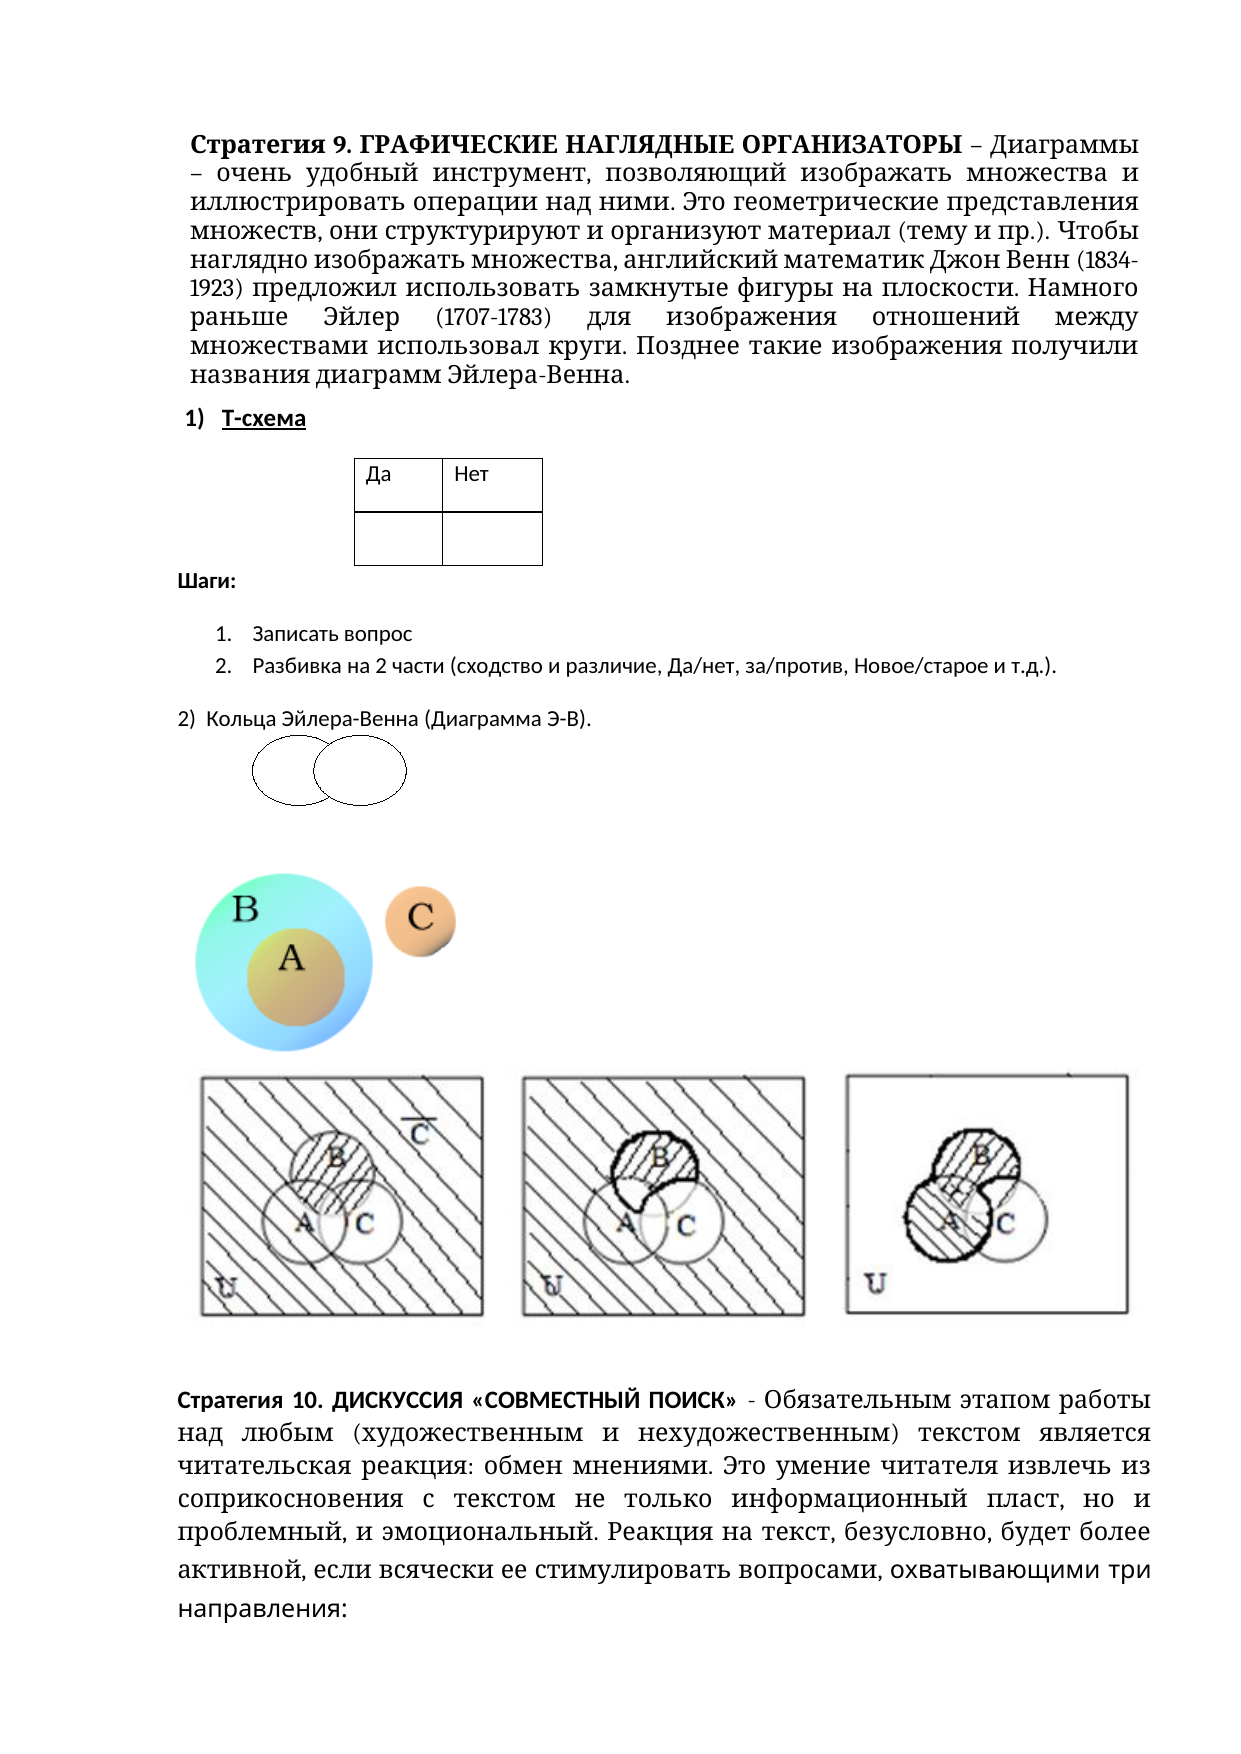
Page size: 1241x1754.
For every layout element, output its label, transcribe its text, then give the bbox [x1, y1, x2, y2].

list Записать вопрос [215, 619, 1152, 647]
text Шаги: [177, 566, 1152, 594]
table_cell [443, 513, 542, 565]
table_header Да [355, 459, 442, 511]
text 2) Кольца Эйлера-Венна (Диаграмма Э-В). [177, 704, 1152, 732]
table_cell [355, 513, 442, 565]
list Т-схема [184, 402, 1152, 432]
text Стратегия 9. ГРАФИЧЕСКИЕ НАГЛЯДНЫЕ ОРГАНИЗАТОРЫ – Диаграммы – очень удобный инструмент, позволяющий изображать множества и иллюстрировать операции над ними. Это геометрические представления множеств, они структурируют и организуют материал (тему и пр.). Чтобы наглядно изображать множества, английский математик Джон Венн (1834-1923) предложил использовать замкнутые фигуры на плоскости. Намного раньше Эйлер (1707-1783) для изображения отношений между множествами использовал круги. Позднее такие изображения получили названия диаграмм Эйлера-Венна. [190, 131, 1139, 389]
table_header Нет [443, 459, 542, 511]
text Стратегия 10. ДИСКУССИЯ «СОВМЕСТНЫЙ ПОИСК» - Обязательным этапом работы над любым (художественным и нехудожественным) текстом является читательская реакция: обмен мнениями. Это умение читателя извлечь из соприкосновения с текстом не только информационный пласт, но и проблемный, и эмоциональный. Реакция на текст, безусловно, будет более активной, если всячески ее стимулировать вопросами, охватывающими три направления: [177, 1384, 1152, 1625]
picture [177, 1067, 1152, 1327]
picture [177, 863, 478, 1064]
list Разбивка на 2 части (сходство и различие, Да/нет, за/против, Новое/старое и т.д.). [215, 651, 1152, 679]
